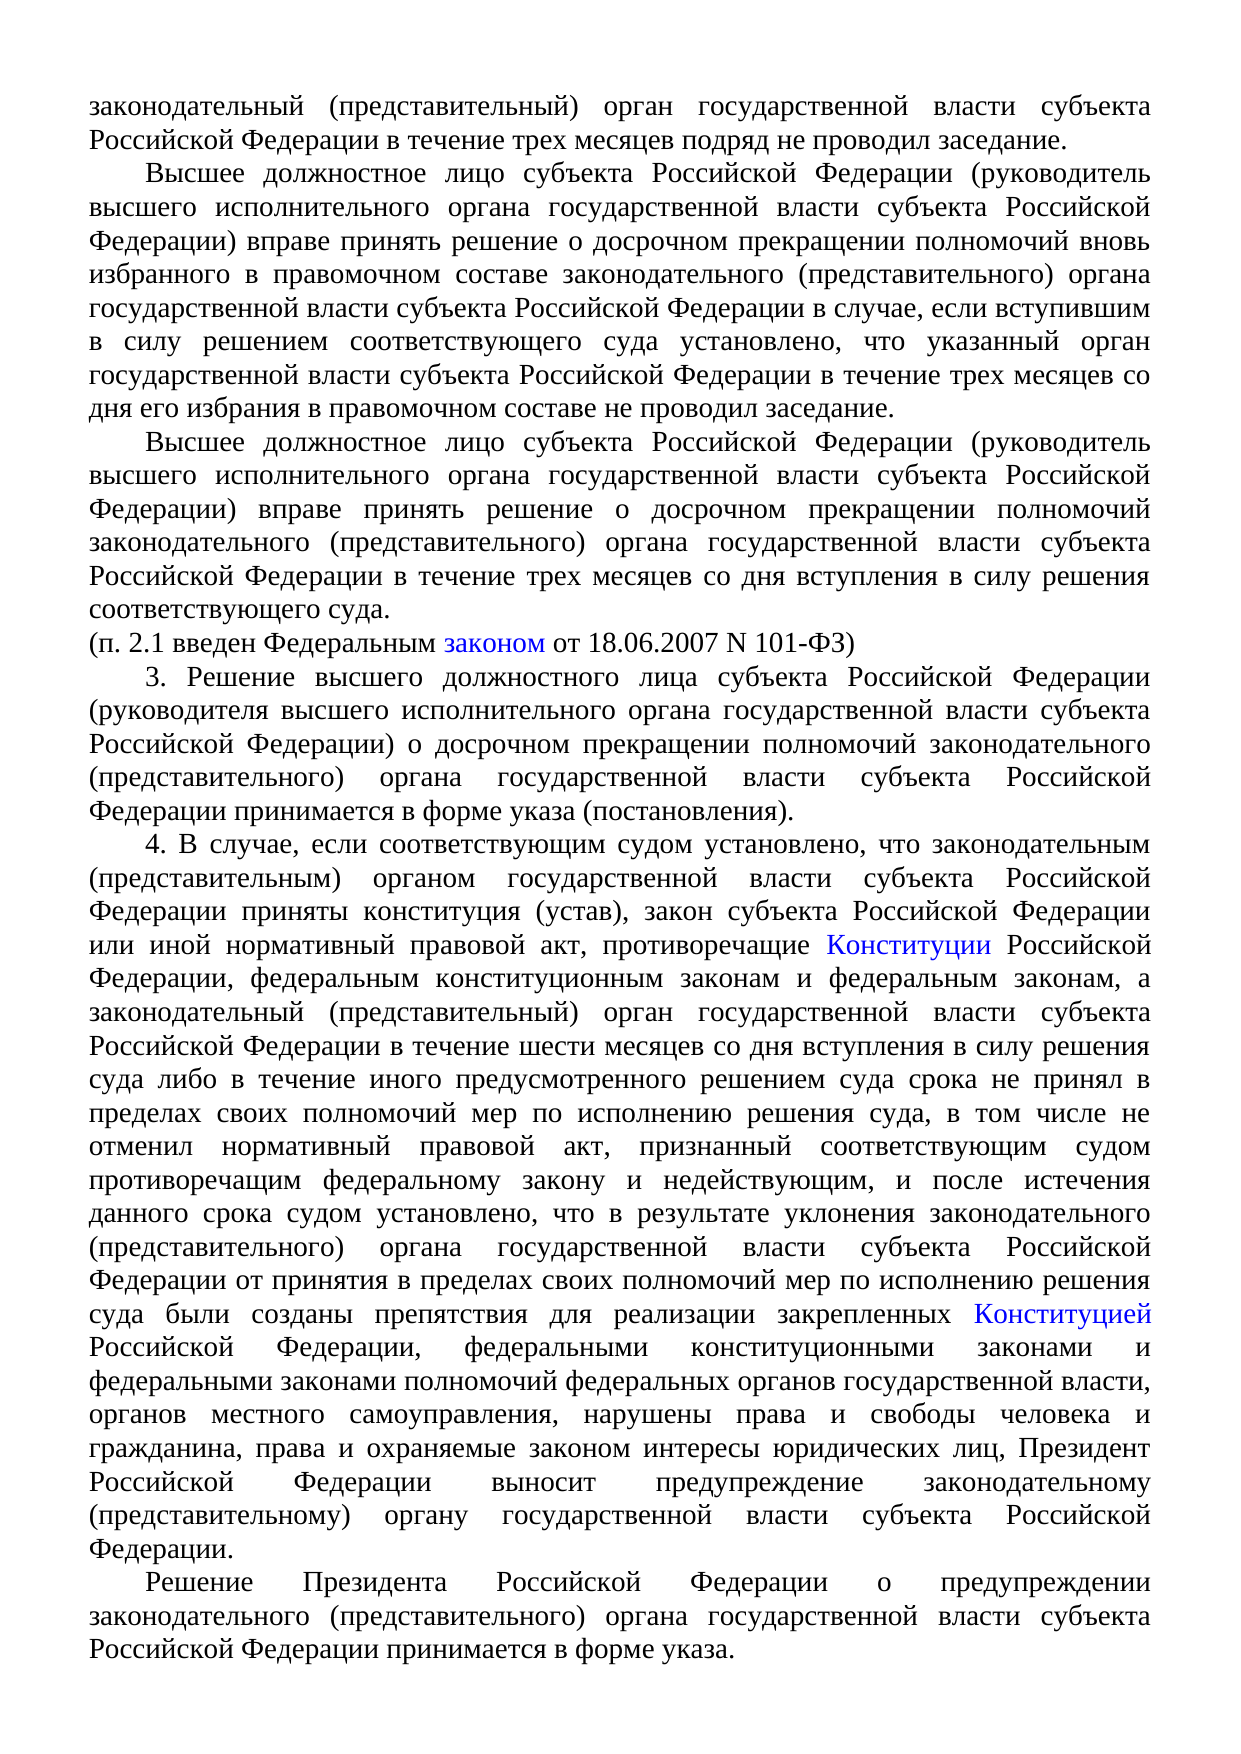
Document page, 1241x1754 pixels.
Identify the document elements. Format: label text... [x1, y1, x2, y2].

text (п. 2.1 введен Федеральным законом от 18.06.2007 N 101-ФЗ) [88, 625, 1152, 659]
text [88, 88, 1152, 156]
text 4. В случае, если соответствующим судом установлено, что законодательным (представительным) органом государственной власти субъекта Российской Федерации приняты конституция (устав), закон субъекта Российской Федерации или иной нормативный правовой акт, противоречащие Конституции Российской Федерации, федеральным конституционным законам и федеральным законам, а законодательный (представительный) орган государственной власти субъекта Российской Федерации в течение шести месяцев со дня вступления в силу решения суда либо в течение иного предусмотренного решением суда срока не принял в пределах своих полномочий мер по исполнению решения суда, в том числе не отменил нормативный правовой акт, признанный соответствующим судом противоречащим федеральному закону и недействующим, и после истечения данного срока судом установлено, что в результате уклонения законодательного (представительного) органа государственной власти субъекта Российской Федерации от принятия в пределах своих полномочий мер по исполнению решения суда были созданы препятствия для реализации закрепленных Конституцией Российской Федерации, федеральными конституционными законами и федеральными законами полномочий федеральных органов государственной власти, органов местного самоуправления, нарушены права и свободы человека и гражданина, права и охраняемые законом интересы юридических лиц, Президент Российской Федерации выносит предупреждение законодательному (представительному) органу государственной власти субъекта Российской Федерации. [88, 826, 1152, 1564]
text 3. Решение высшего должностного лица субъекта Российской Федерации (руководителя высшего исполнительного органа государственной власти субъекта Российской Федерации) о досрочном прекращении полномочий законодательного (представительного) органа государственной власти субъекта Российской Федерации принимается в форме указа (постановления). [88, 659, 1152, 826]
text Решение Президента Российской Федерации о предупреждении законодательного (представительного) органа государственной власти субъекта Российской Федерации принимается в форме указа. [88, 1564, 1152, 1665]
text Высшее должностное лицо субъекта Российской Федерации (руководитель высшего исполнительного органа государственной власти субъекта Российской Федерации) вправе принять решение о досрочном прекращении полномочий вновь избранного в правомочном составе законодательного (представительного) органа государственной власти субъекта Российской Федерации в случае, если вступившим в силу решением соответствующего суда установлено, что указанный орган государственной власти субъекта Российской Федерации в течение трех месяцев со дня его избрания в правомочном составе не проводил заседание. [88, 156, 1152, 424]
text Высшее должностное лицо субъекта Российской Федерации (руководитель высшего исполнительного органа государственной власти субъекта Российской Федерации) вправе принять решение о досрочном прекращении полномочий законодательного (представительного) органа государственной власти субъекта Российской Федерации в течение трех месяцев со дня вступления в силу решения соответствующего суда. [88, 424, 1152, 625]
